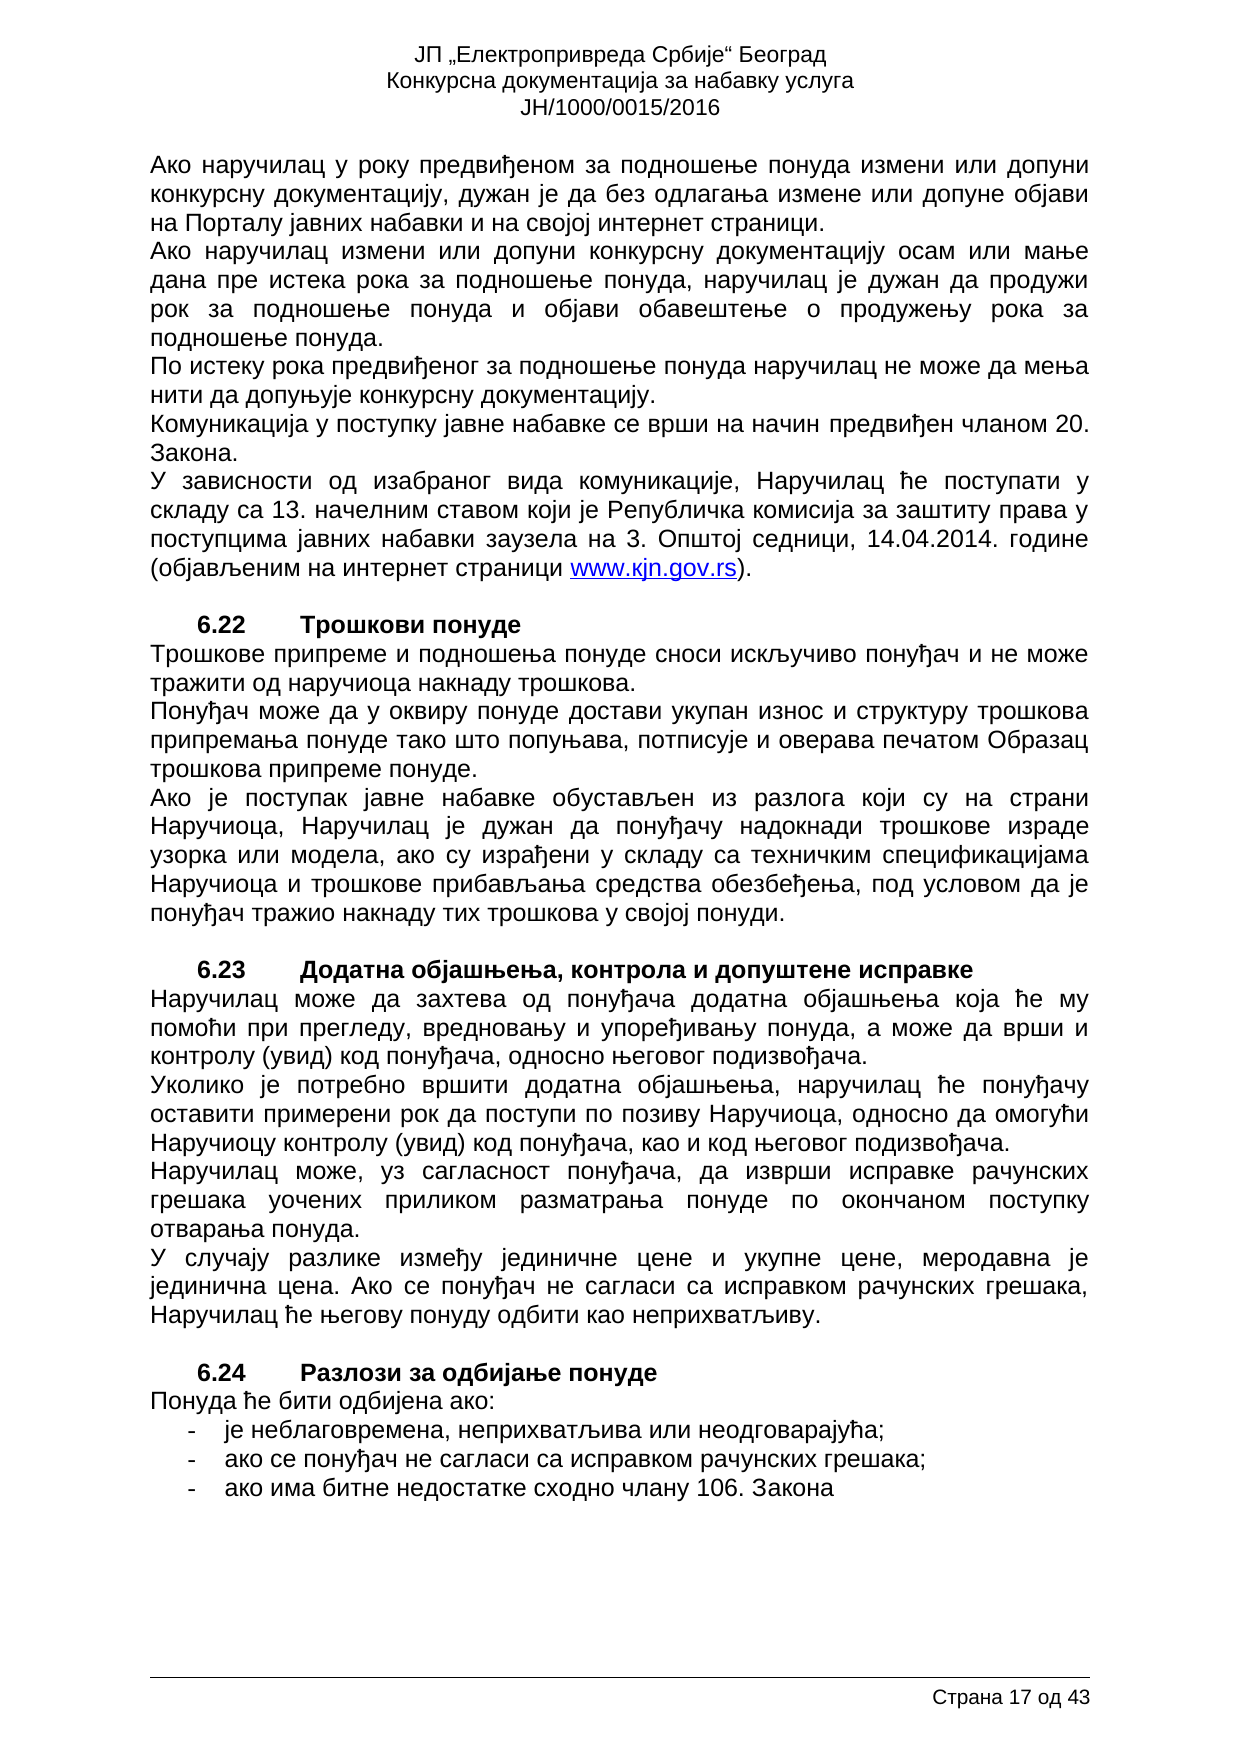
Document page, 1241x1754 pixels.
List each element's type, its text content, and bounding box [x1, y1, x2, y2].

text Понуђач може да у оквиру понуде достави укупан износ и структуру трошкова припремања понуде тако што попуњава, потписује и оверава печатом Образац трошкова припреме понуде. [150, 696, 1090, 782]
text Ако наручилац измени или допуни конкурсну документацију осам или мање дана пре истека рока за подношење понуда, наручилац је дужан да продужи рок за подношење понуда и објави обавештење о продужењу рока за подношење понуда. [150, 236, 1090, 351]
text Ако наручилац у року предвиђеном за подношење понуда измени или допуни конкурсну документацију, дужан је да без одлагања измене или допуне објави на Порталу јавних набавки и на својој интернет страници. [150, 150, 1090, 236]
list ако се понуђач не сагласи са исправком рачунских грешака; [187, 1444, 1090, 1473]
text У случају разлике између јединичне цене и укупне цене, меродавна је јединична цена. Ако се понуђач не сагласи са исправком рачунских грешака, Наручилац ће његову понуду одбити као неприхватљиву. [150, 1242, 1090, 1329]
text По истеку рока предвиђеног за подношење понуда наручилац не може да мења нити да допуњује конкурсну документацију. [150, 351, 1090, 409]
text Уколико је потребно вршити додатна објашњења, наручилац ће понуђачу оставити примерени рок да поступи по позиву Наручиоца, односно да омогући Наручиоцу контролу (увид) код понуђача, као и код његовог подизвођача. [150, 1070, 1090, 1156]
list Додатна објашњења, контрола и допуштене исправке [197, 955, 1090, 984]
text Комуникација у поступку јавне набавке се врши на начин предвиђен чланом 20. Закона. [150, 409, 1090, 466]
list је неблаговремена, неприхватљива или неодговарајућа; [187, 1415, 1090, 1444]
list Разлози за одбијање понуде [197, 1357, 1090, 1386]
list Трошкови понуде [197, 610, 1090, 639]
text Наручилац може да захтева од понуђача додатна објашњења која ће му помоћи при прегледу, вредновању и упоређивању понуда, а може да врши и контролу (увид) код понуђача, односно његовог подизвођача. [150, 984, 1090, 1070]
text У зависности од изабраног вида комуникације, Наручилац ће поступати у складу са 13. начелним ставом који је Републичка комисија за заштиту права у поступцима јавних набавки заузела на 3. Општој седници, 14.04.2014. године (објављеним на интернет страници www.кjn.gov.rs). [150, 466, 1090, 581]
text Трошкове припреме и подношења понуде сноси искључиво понуђач и не може тражити од наручиоца накнаду трошкова. [150, 639, 1090, 696]
list ако има битне недостатке сходно члану 106. Закона [187, 1473, 1090, 1502]
text Наручилац може, уз сагласност понуђача, да изврши исправке рачунских грешака уочених приликом разматрања понуде по окончаном поступку отварања понуда. [150, 1156, 1090, 1242]
text Ако је поступак јавне набавке обустављен из разлога који су на страни Наручиоца, Наручилац је дужан да понуђачу надокнади трошкове израде узорка или модела, ако су израђени у складу са техничким спецификацијама Наручиоца и трошкове прибављања средства обезбеђења, под условом да је понуђач тражио накнаду тих трошкова у својој понуди. [150, 782, 1090, 926]
text Понуда ће бити одбијена ако: [150, 1386, 1090, 1415]
